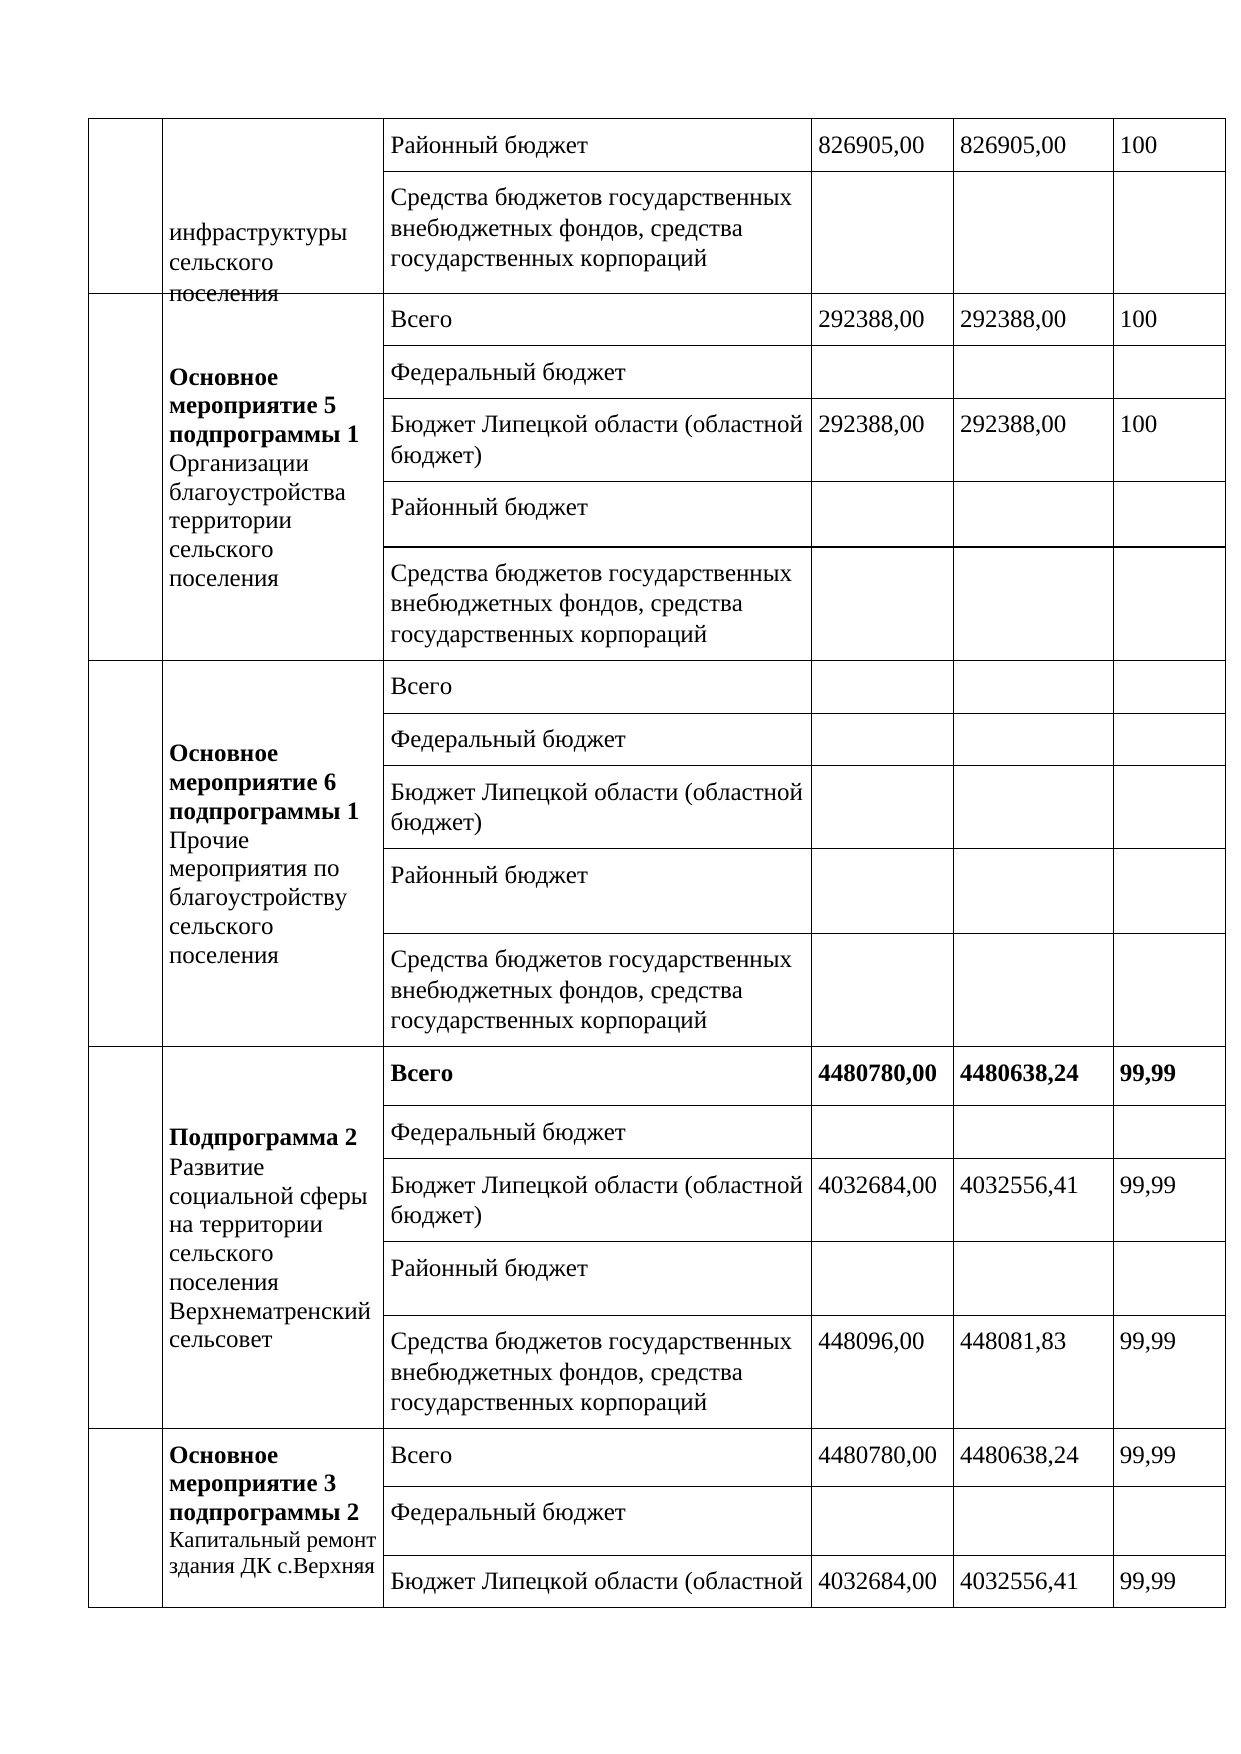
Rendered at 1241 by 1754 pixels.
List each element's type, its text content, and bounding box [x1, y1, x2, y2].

table_cell 100 [1114, 119, 1225, 171]
table_cell 448096,00 [812, 1316, 953, 1428]
table_cell 826905,00 [954, 119, 1113, 171]
table_cell Федеральный бюджет [384, 714, 811, 765]
table_cell [1114, 661, 1225, 712]
table_cell Средства бюджетов государственных внебюджетных фондов, средства государственных корпораций [384, 548, 811, 660]
table_cell 4480780,00 [812, 1429, 953, 1486]
table_cell Районный бюджет [384, 482, 811, 546]
table_cell 99,99 [1114, 1159, 1225, 1241]
table_cell 100 [1114, 294, 1225, 345]
table_cell [89, 1429, 162, 1607]
table_cell Основное мероприятие 5 подпрограммы 1 Организации благоустройства территории сельского поселения [163, 294, 383, 660]
table_cell [812, 1106, 953, 1158]
table_cell [954, 548, 1113, 660]
table_cell 292388,00 [954, 294, 1113, 345]
table_cell [812, 661, 953, 712]
table_cell [812, 482, 953, 546]
table_cell Подпрограмма 2 Развитие социальной сферы на территории сельского поселения Верхнематренский сельсовет [163, 1047, 383, 1428]
table_cell Федеральный бюджет [384, 346, 811, 398]
table_cell [812, 766, 953, 848]
table_cell Федеральный бюджет [384, 1487, 811, 1554]
table_cell [954, 766, 1113, 848]
table_cell 100 [1114, 399, 1225, 481]
table_cell 4032556,41 [954, 1159, 1113, 1241]
table_cell Всего [384, 1429, 811, 1486]
table_cell Районный бюджет [384, 849, 811, 933]
table_cell [812, 1487, 953, 1554]
table_cell Районный бюджет [384, 119, 811, 171]
table_cell 4480780,00 [812, 1047, 953, 1105]
table_cell [812, 849, 953, 933]
table_cell [1114, 849, 1225, 933]
table_cell 99,99 [1114, 1047, 1225, 1105]
table_cell Бюджет Липецкой области (областной бюджет) [384, 1159, 811, 1241]
table_cell [89, 661, 162, 1046]
table_cell [89, 294, 162, 660]
table_cell [1114, 548, 1225, 660]
table_cell [954, 1106, 1113, 1158]
table_cell Районный бюджет [384, 1242, 811, 1314]
table_cell Всего [384, 1047, 811, 1105]
table_cell [812, 172, 953, 292]
table_cell 99,99 [1114, 1316, 1225, 1428]
table_cell [812, 346, 953, 398]
table_cell Средства бюджетов государственных внебюджетных фондов, средства государственных корпораций [384, 934, 811, 1046]
table_cell [812, 714, 953, 765]
table_cell Средства бюджетов государственных внебюджетных фондов, средства государственных корпораций [384, 1316, 811, 1428]
table_cell 4480638,24 [954, 1047, 1113, 1105]
table_cell [1114, 482, 1225, 546]
table_cell [954, 661, 1113, 712]
table_cell [1114, 346, 1225, 398]
table_cell 826905,00 [812, 119, 953, 171]
table_cell Бюджет Липецкой области (областной бюджет) [384, 766, 811, 848]
table_cell 4032556,41 [954, 1556, 1113, 1607]
table_cell [954, 1242, 1113, 1314]
table_cell 4032684,00 [812, 1556, 953, 1607]
table_cell [1114, 766, 1225, 848]
table_cell 292388,00 [812, 294, 953, 345]
table_cell [954, 346, 1113, 398]
table_cell [954, 1487, 1113, 1554]
table_cell [1114, 1242, 1225, 1314]
table_cell [1114, 172, 1225, 292]
table_cell 4032684,00 [812, 1159, 953, 1241]
table_cell [812, 1242, 953, 1314]
table_cell [954, 934, 1113, 1046]
table_cell [812, 548, 953, 660]
table_cell 448081,83 [954, 1316, 1113, 1428]
table_cell [1114, 1487, 1225, 1554]
table_cell [1114, 714, 1225, 765]
table_cell Федеральный бюджет [384, 1106, 811, 1158]
table_cell [89, 1047, 162, 1428]
table_cell [954, 849, 1113, 933]
table_cell Всего [384, 294, 811, 345]
table_cell 99,99 [1114, 1556, 1225, 1607]
table_cell Всего [384, 661, 811, 712]
table_cell 292388,00 [812, 399, 953, 481]
table_cell 4480638,24 [954, 1429, 1113, 1486]
table_cell 99,99 [1114, 1429, 1225, 1486]
table_cell Основное мероприятие 6 подпрограммы 1 Прочие мероприятия по благоустройству сельского поселения [163, 661, 383, 1046]
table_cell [384, 1556, 811, 1607]
table_cell [954, 482, 1113, 546]
table_cell [954, 714, 1113, 765]
table_cell Основное мероприятие 3 подпрограммы 2 Капитальный ремонт здания ДК с.Верхняя Матренка [163, 1429, 383, 1607]
table_cell [1114, 934, 1225, 1046]
table_cell [1114, 1106, 1225, 1158]
table_cell Бюджет Липецкой области (областной бюджет) [384, 399, 811, 481]
table_cell [812, 934, 953, 1046]
table_cell [954, 172, 1113, 292]
table_cell Средства бюджетов государственных внебюджетных фондов, средства государственных корпораций [384, 172, 811, 292]
table_cell 292388,00 [954, 399, 1113, 481]
